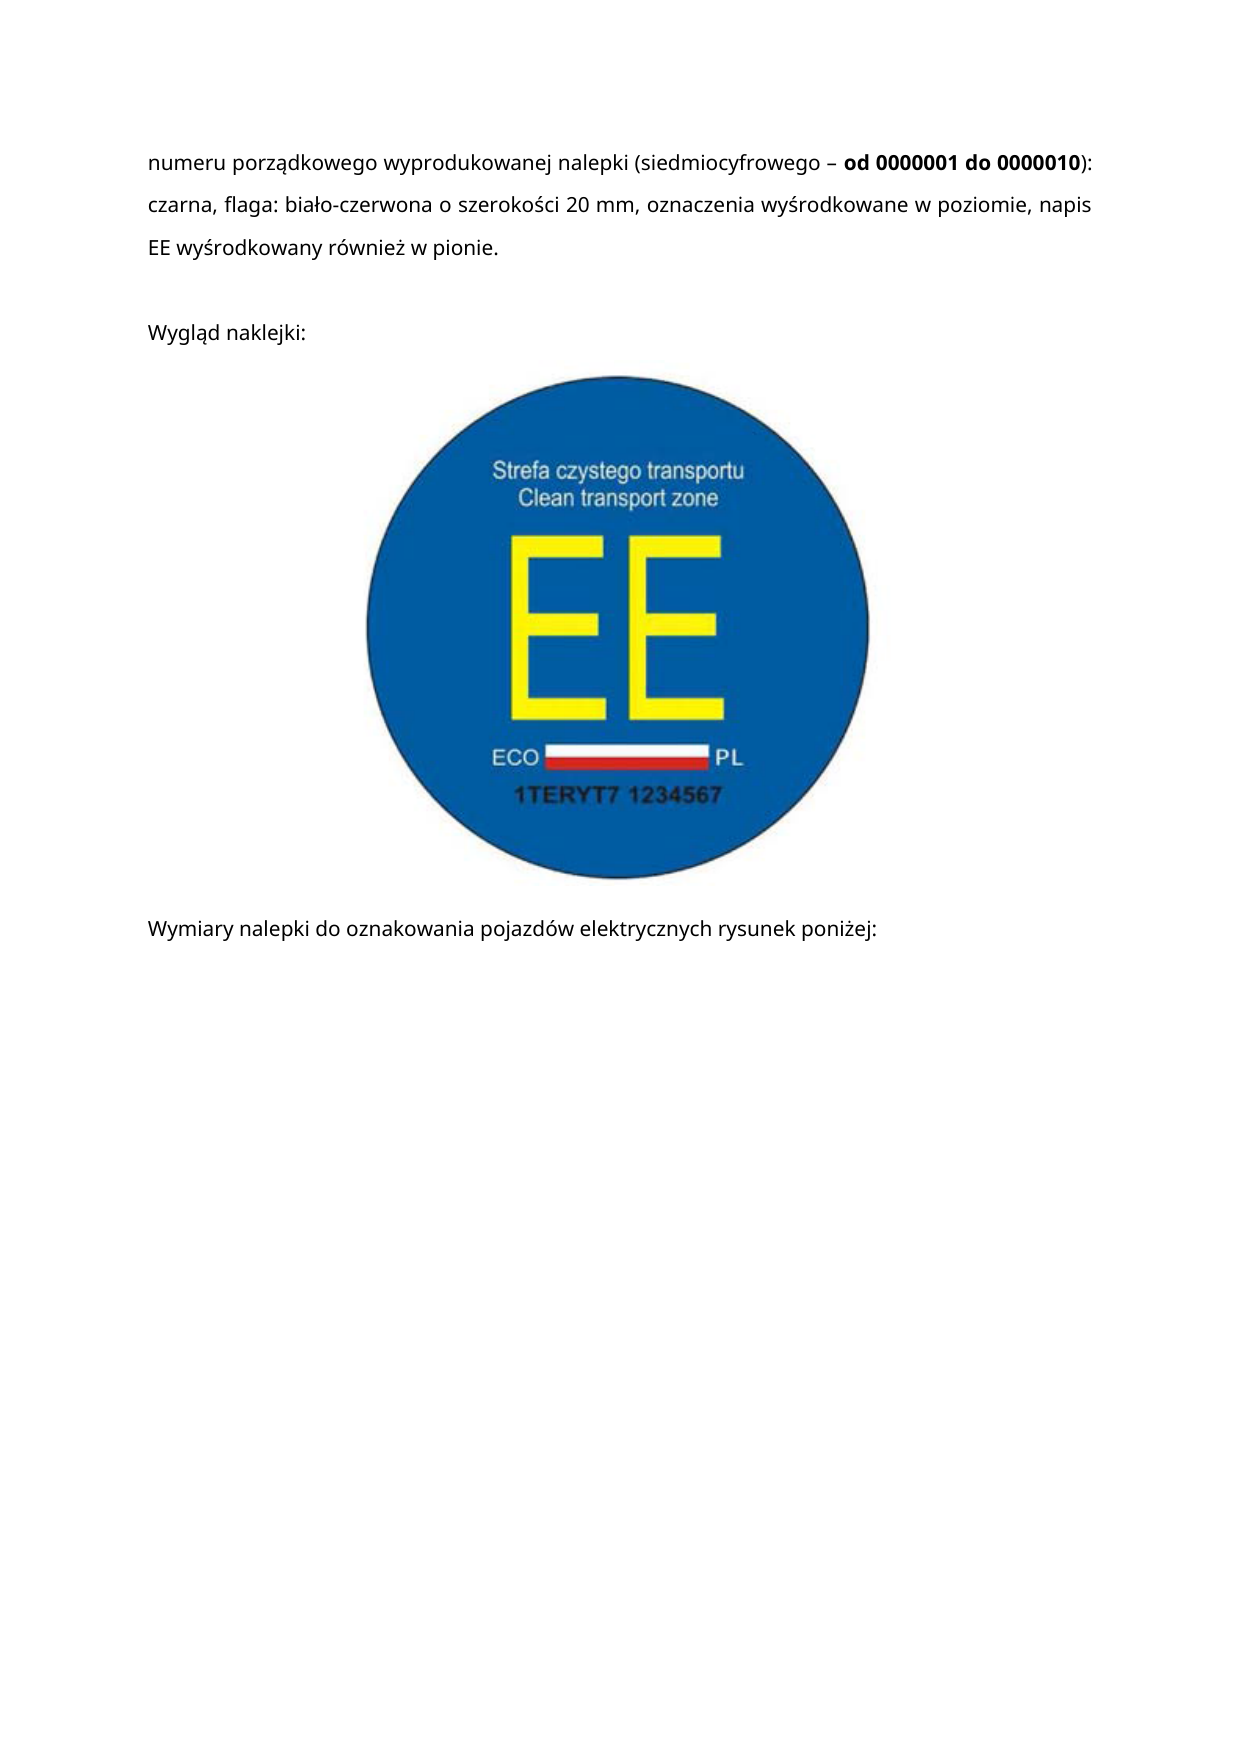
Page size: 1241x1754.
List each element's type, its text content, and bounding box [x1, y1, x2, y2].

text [148, 148, 1093, 261]
text Wymiary nalepki do oznakowania pojazdów elektrycznych rysunek poniżej: [148, 914, 1093, 942]
text Wygląd naklejki: [148, 318, 1093, 346]
